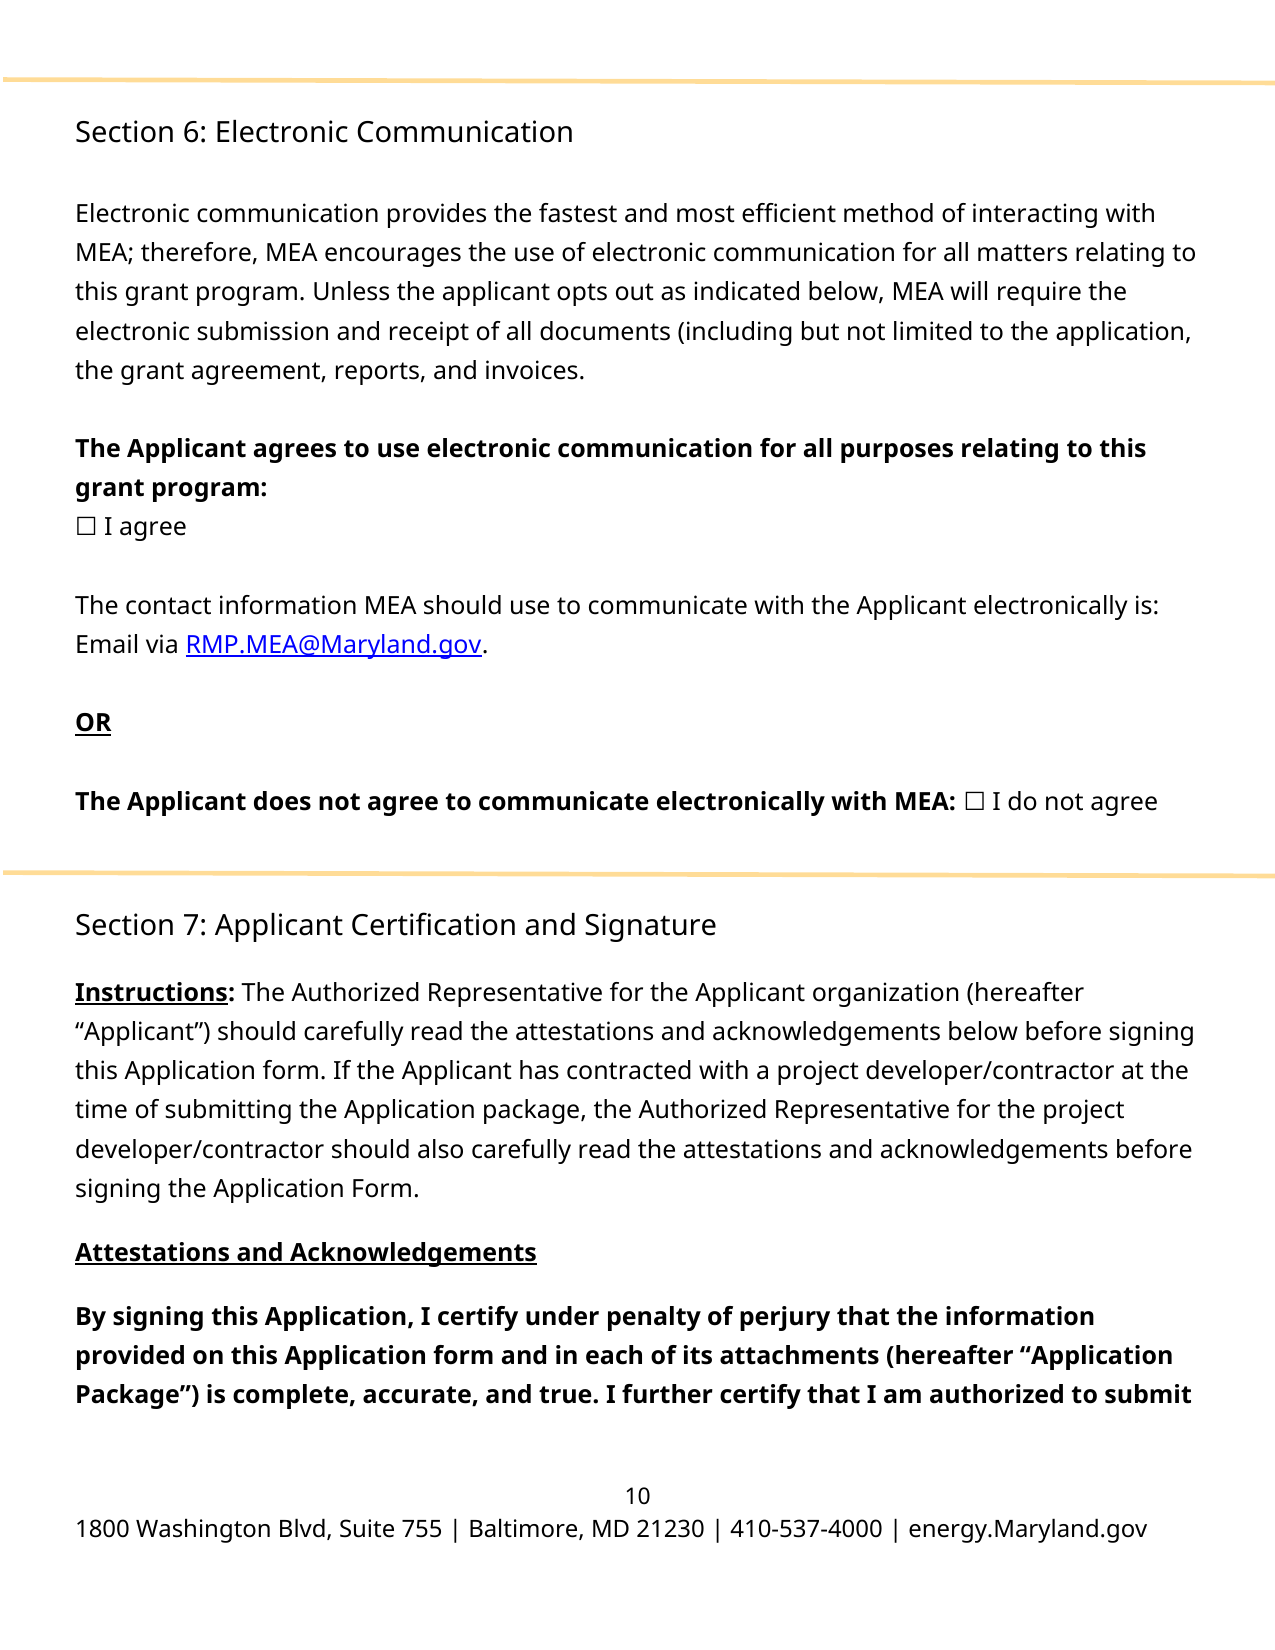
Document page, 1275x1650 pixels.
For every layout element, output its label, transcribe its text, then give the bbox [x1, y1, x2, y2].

text Section 7: Applicant Certification and Signature [75, 904, 1200, 944]
text The Applicant agrees to use electronic communication for all purposes relating to this grant program: I agree [75, 431, 1200, 543]
text Electronic communication provides the fastest and most efficient method of interacting with MEA; therefore, MEA encourages the use of electronic communication for all matters relating to this grant program. Unless the applicant opts out as indicated below, MEA will require the electronic submission and receipt of all documents (including but not limited to the application, the grant agreement, reports, and invoices. [75, 196, 1200, 386]
text The contact information MEA should use to communicate with the Applicant electronically is: Email via RMP.MEA@Maryland.gov. [75, 587, 1200, 661]
text Instructions: The Authorized Representative for the Applicant organization (hereafter “Applicant”) should carefully read the attestations and acknowledgements below before signing this Application form. If the Applicant has contracted with a project developer/contractor at the time of submitting the Application package, the Authorized Representative for the project developer/contractor should also carefully read the attestations and acknowledgements before signing the Application Form. [75, 974, 1200, 1204]
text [75, 1299, 1200, 1411]
text The Applicant does not agree to communicate electronically with MEA: I do not agree [75, 783, 1200, 817]
text Section 6: Electronic Communication [75, 111, 1200, 151]
text Attestations and Acknowledgements [75, 1234, 1200, 1269]
text OR [75, 705, 1200, 739]
